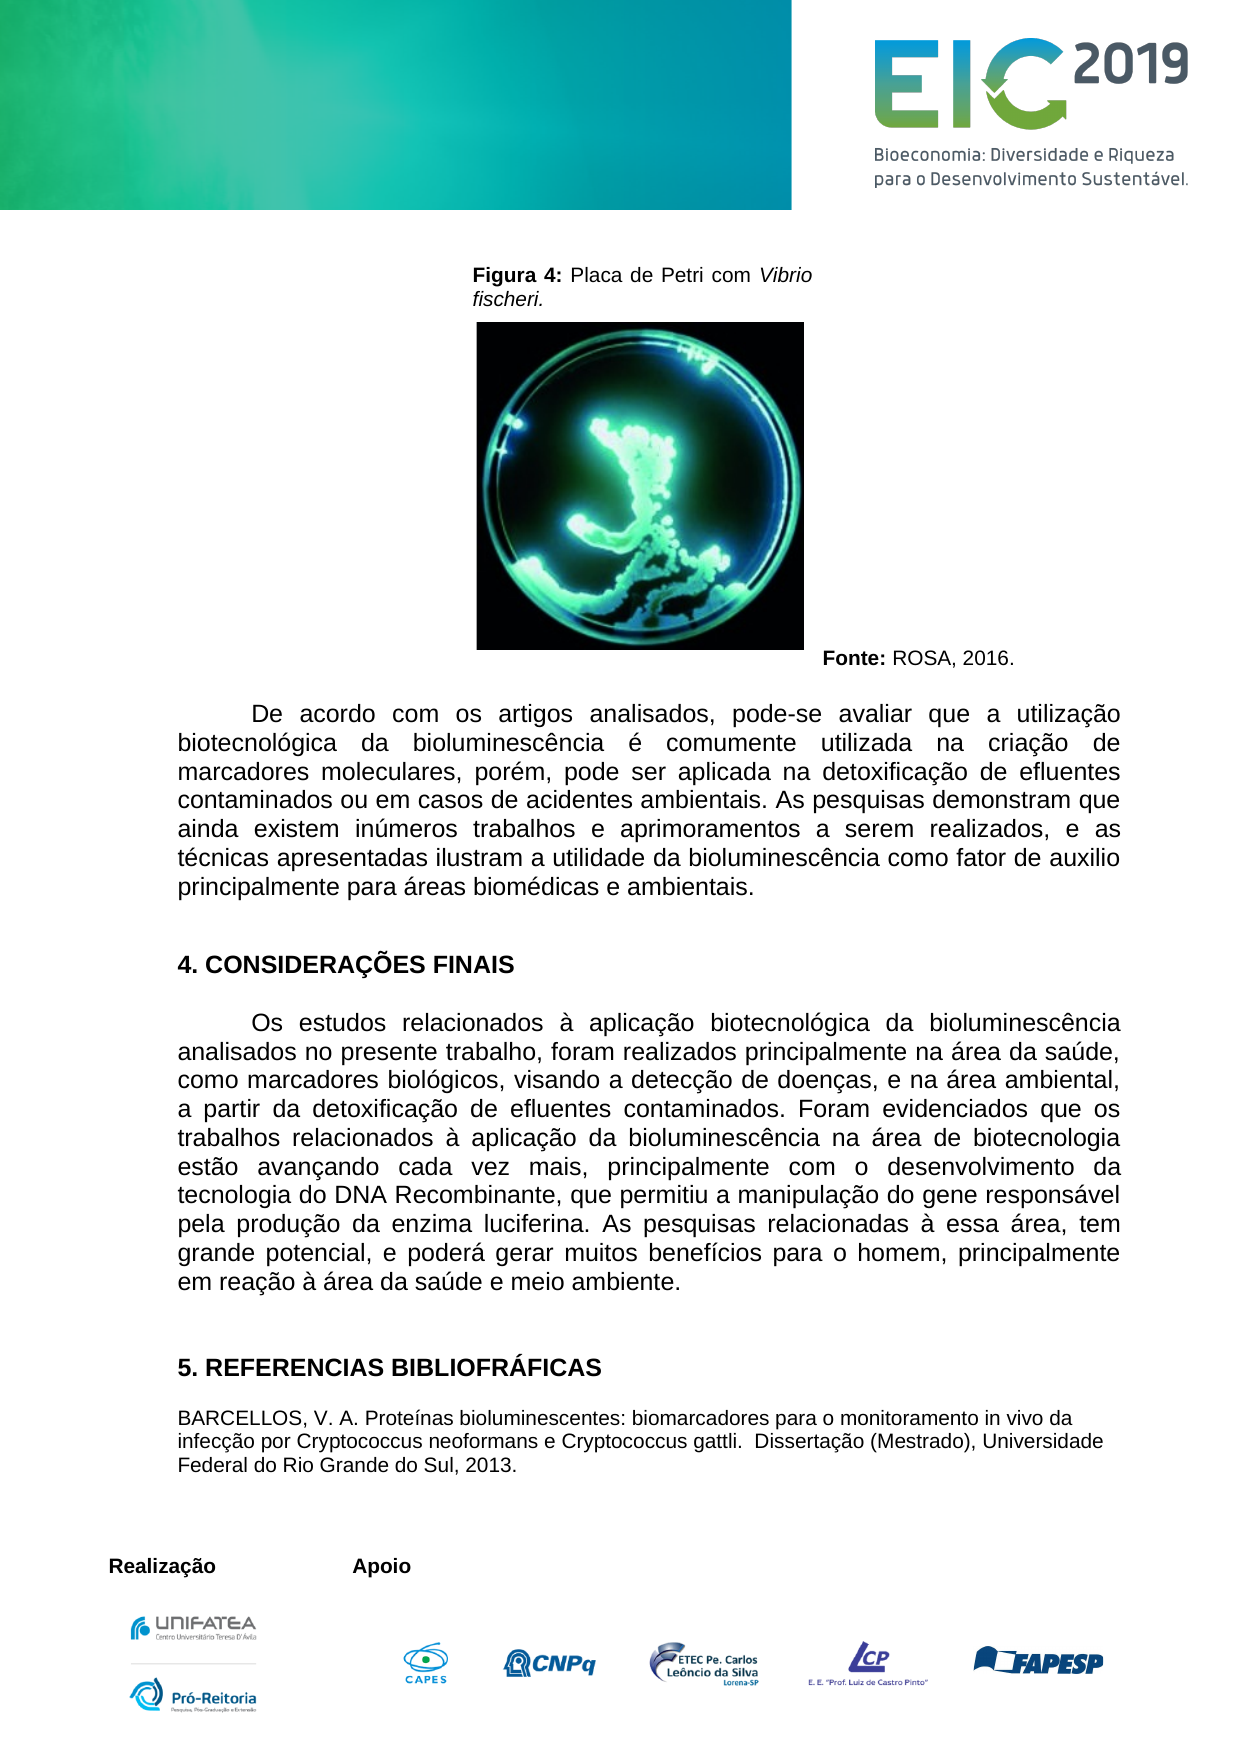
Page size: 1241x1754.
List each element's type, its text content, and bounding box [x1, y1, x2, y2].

text BARCELLOS, V. A. Proteínas bioluminescentes: biomarcadores para o monitoramento in vivo da infecção por Cryptococcus neoformans e Cryptococcus gattli. Dissertação (Mestrado), Universidade Federal do Rio Grande do Sul, 2013. [177, 1405, 1122, 1477]
subtitle 5. REFERENCIAS BIBLIOFRÁFICAS [177, 1353, 1122, 1381]
text Figura 4: Placa de Petri com Vibrio fischeri. [472, 263, 812, 311]
picture [67, 1586, 290, 1744]
text Fonte: ROSA, 2016. [177, 646, 1122, 670]
picture [476, 322, 804, 650]
picture [384, 1584, 1104, 1742]
text De acordo com os artigos analisados, pode-se avaliar que a utilização biotecnológica da bioluminescência é comumente utilizada na criação de marcadores moleculares, porém, pode ser aplicada na detoxificação de efluentes contaminados ou em casos de acidentes ambientais. As pesquisas demonstram que ainda existem inúmeros trabalhos e aprimoramentos a serem realizados, e as técnicas apresentadas ilustram a utilidade da bioluminescência como fator de auxilio principalmente para áreas biomédicas e ambientais. [177, 699, 1122, 900]
subtitle 4. CONSIDERAÇÕES FINAIS [177, 950, 1122, 979]
text Os estudos relacionados à aplicação biotecnológica da bioluminescência analisados no presente trabalho, foram realizados principalmente na área da saúde, como marcadores biológicos, visando a detecção de doenças, e na área ambiental, a partir da detoxificação de efluentes contaminados. Foram evidenciados que os trabalhos relacionados à aplicação da bioluminescência na área de biotecnologia estão avançando cada vez mais, principalmente com o desenvolvimento da tecnologia do DNA Recombinante, que permitiu a manipulação do gene responsável pela produção da enzima luciferina. As pesquisas relacionadas à essa área, tem grande potencial, e poderá gerar muitos benefícios para o homem, principalmente em reação à área da saúde e meio ambiente. [177, 1008, 1122, 1295]
picture [875, 38, 1188, 188]
picture [0, 0, 791, 210]
